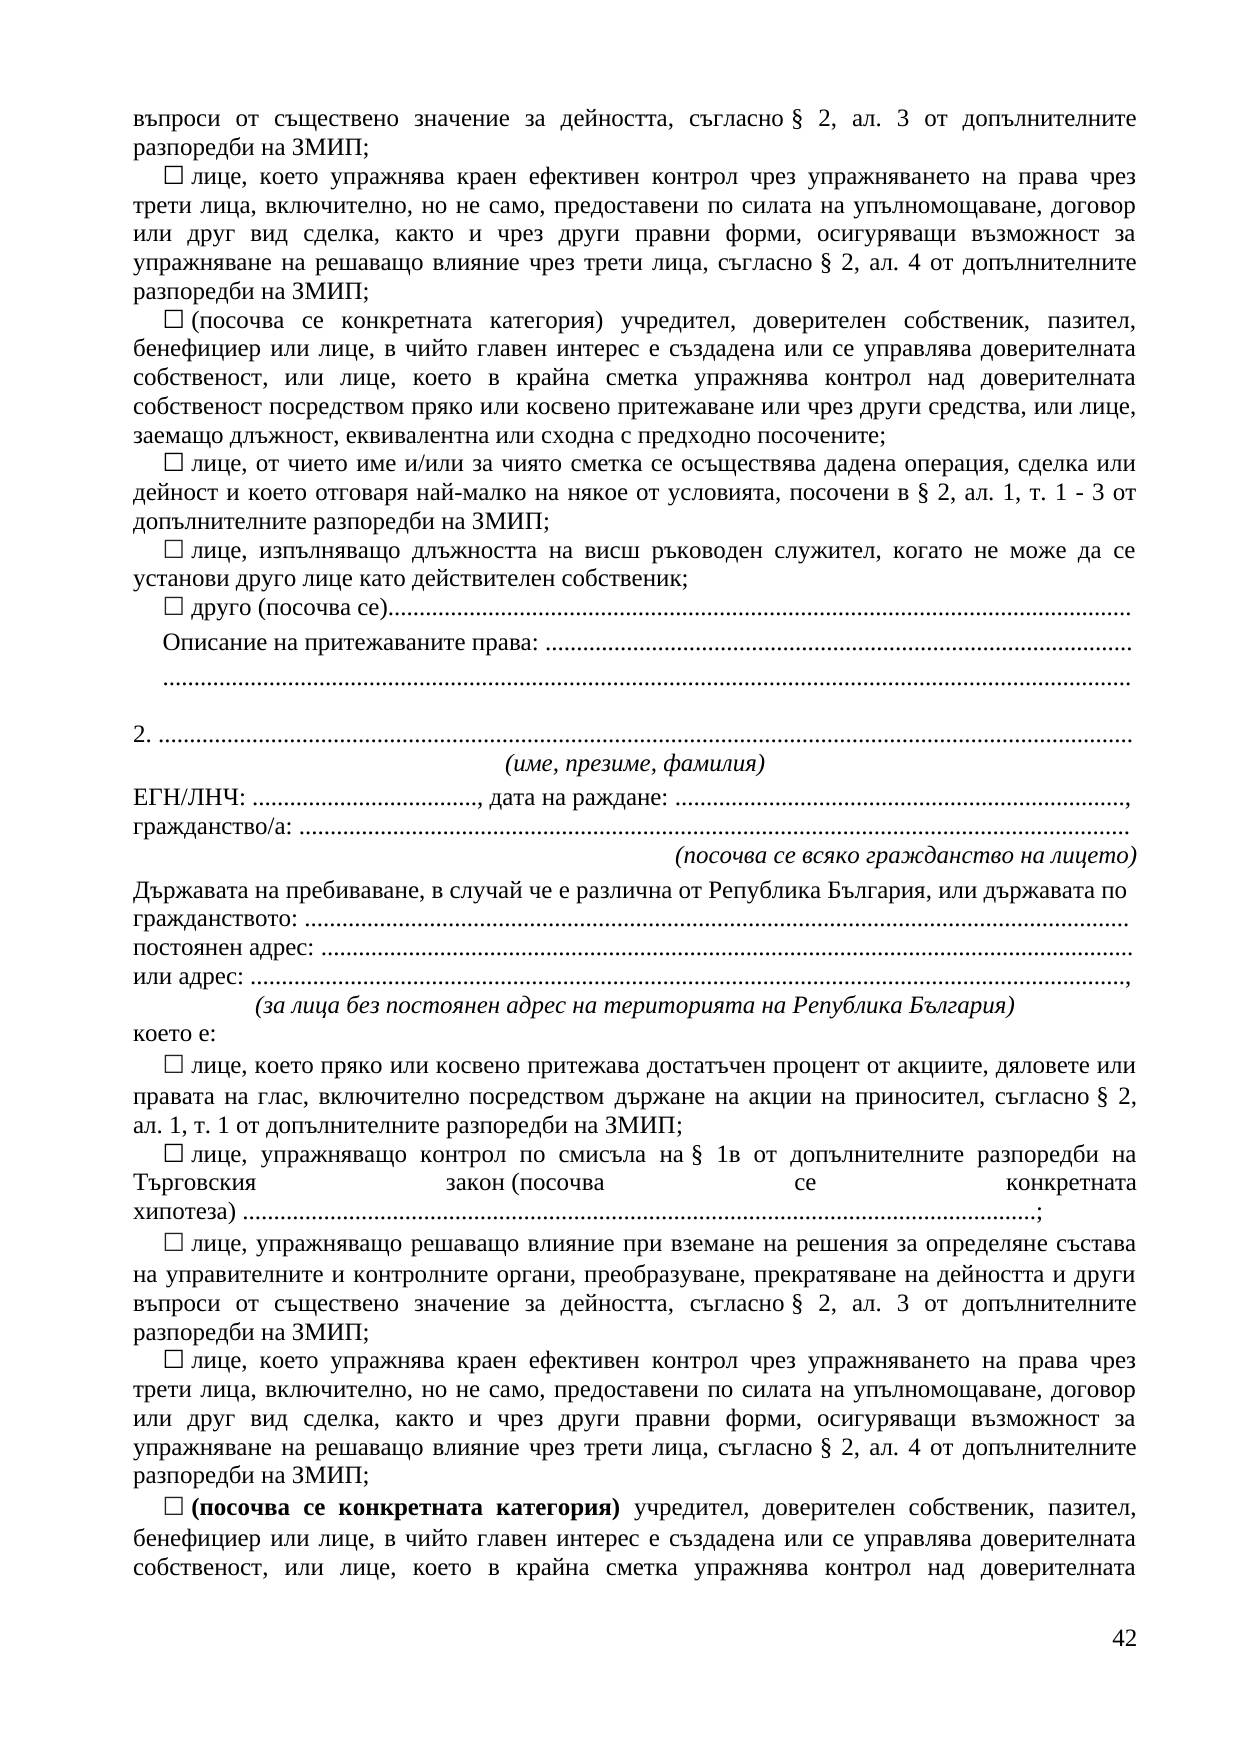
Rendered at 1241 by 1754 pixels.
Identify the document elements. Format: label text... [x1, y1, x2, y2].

text ☐ друго (посочва се)....................................................................................................................... [133, 592, 1137, 621]
text постоянен адрес: .................................................................................................................................. [133, 932, 1137, 961]
text Държавата на пребиваване, в случай че е различна от Република България, или държавата по гражданството: .................................................................................................................................... [133, 875, 1137, 932]
text (име, презиме, фамилия) [133, 748, 1137, 777]
text ☐ лице, изпълняващо длъжността на висш ръководен служител, когато не може да се установи друго лице като действителен собственик; [133, 535, 1137, 592]
text ☐ лице, упражняващо контрол по смисъла на § 1в от допълнителните разпоредби на Търговския закон (посочва се конкретната хипотеза) ...............................................................................................................................; [133, 1139, 1137, 1225]
text Описание на притежаваните права: .............................................................................................. [133, 627, 1137, 656]
text или адрес: ............................................................................................................................................, [133, 961, 1137, 990]
text което е: [133, 1018, 1137, 1047]
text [133, 103, 1137, 161]
text ........................................................................................................................................................... [133, 662, 1137, 690]
text гражданство/а: ..................................................................................................................................... [133, 811, 1137, 840]
text ☐ лице, което упражнява краен ефективен контрол чрез упражняването на права чрез трети лица, включително, но не само, предоставени по силата на упълномощаване, договор или друг вид сделка, както и чрез други правни форми, осигуряващи възможност за упражняване на решаващо влияние чрез трети лица, съгласно § 2, ал. 4 от допълнителните разпоредби на ЗМИП; [133, 1345, 1137, 1489]
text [133, 1489, 1137, 1581]
text (посочва се всяко гражданство на лицето) [133, 840, 1137, 869]
text ЕГН/ЛНЧ: ...................................., дата на раждане: ........................................................................, [133, 782, 1137, 811]
text 2. ............................................................................................................................................................ [133, 719, 1137, 748]
text ☐ лице, от чието име и/или за чиято сметка се осъществява дадена операция, сделка или дейност и което отговаря най-малко на някое от условията, посочени в § 2, ал. 1, т. 1 - 3 от допълнителните разпоредби на ЗМИП; [133, 448, 1137, 535]
text ☐ лице, което пряко или косвено притежава достатъчен процент от акциите, дяловете или правата на глас, включително посредством държане на акции на приносител, съгласно § 2, ал. 1, т. 1 от допълнителните разпоредби на ЗМИП; [133, 1047, 1137, 1139]
text ☐ лице, което упражнява краен ефективен контрол чрез упражняването на права чрез трети лица, включително, но не само, предоставени по силата на упълномощаване, договор или друг вид сделка, както и чрез други правни форми, осигуряващи възможност за упражняване на решаващо влияние чрез трети лица, съгласно § 2, ал. 4 от допълнителните разпоредби на ЗМИП; [133, 161, 1137, 305]
text (за лица без постоянен адрес на територията на Република България) [133, 990, 1137, 1018]
